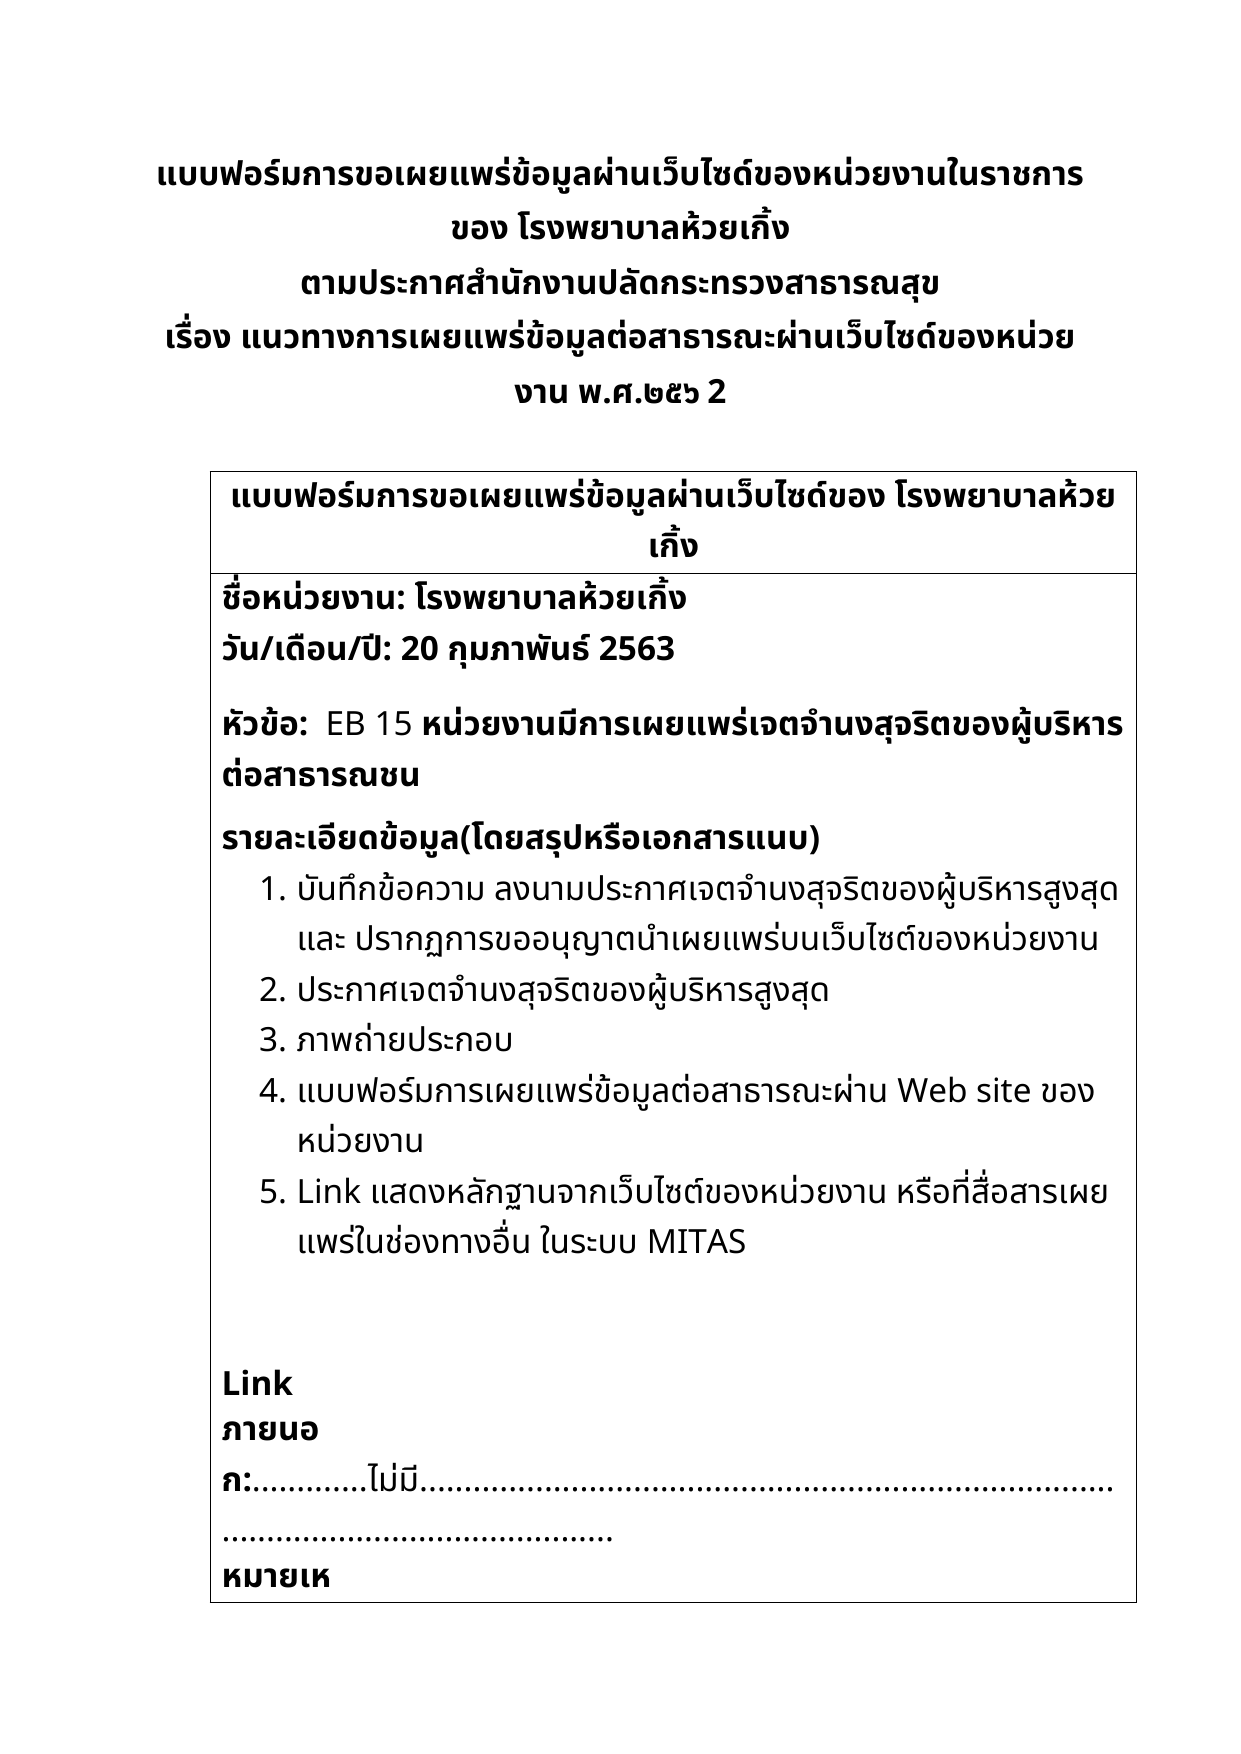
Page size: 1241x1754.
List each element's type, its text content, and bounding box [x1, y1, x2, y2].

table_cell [211, 574, 1136, 1602]
text แบบฟอร์มการขอเผยแพร่ข้อมูลผ่านเว็บไซด์ของหน่วยงานในราชการของ โรงพยาบาลห้วยเกิ้ง ตามประกาศสำนักงานปลัดกระทรวงสาธารณสุข เรื่อง แนวทางการเผยแพร่ข้อมูลต่อสาธารณะผ่านเว็บไซด์ของหน่วยงาน พ.ศ.๒๕๖2 [150, 150, 1090, 418]
table_header แบบฟอร์มการขอเผยแพร่ข้อมูลผ่านเว็บไซด์ของ โรงพยาบาลห้วยเกิ้ง [211, 472, 1136, 573]
